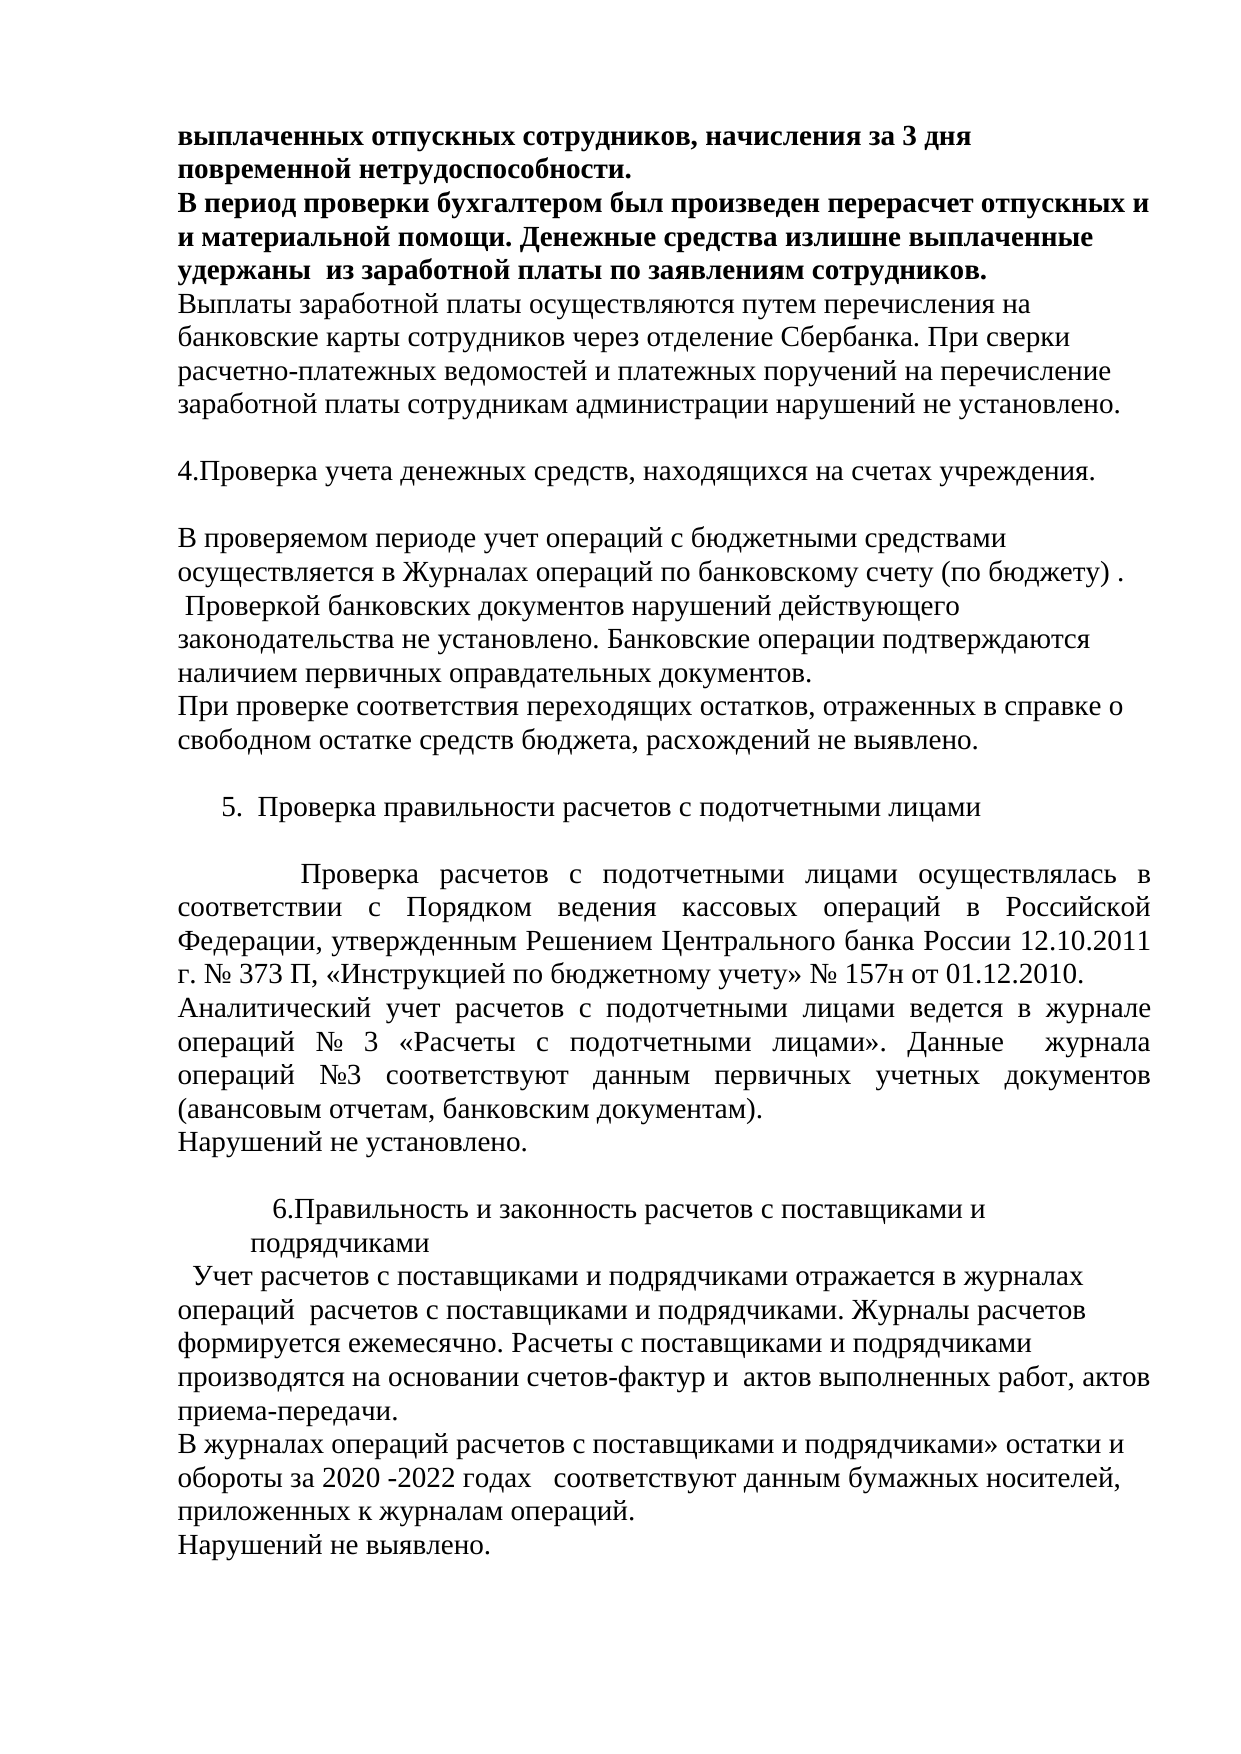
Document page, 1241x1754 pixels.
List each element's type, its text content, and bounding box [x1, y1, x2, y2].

text Нарушений не установлено. [177, 1124, 1152, 1158]
text Выплаты заработной платы осуществляются путем перечисления на банковские карты сотрудников через отделение Сбербанка. При сверки расчетно-платежных ведомостей и платежных поручений на перечисление заработной платы сотрудникам администрации нарушений не установлено. [177, 286, 1152, 420]
text Учет расчетов с поставщиками и подрядчиками отражается в журналах операций расчетов с поставщиками и подрядчиками. Журналы расчетов формируется ежемесячно. Расчеты с поставщиками и подрядчиками производятся на основании счетов-фактур и актов выполненных работ, актов приема-передачи. [177, 1258, 1152, 1426]
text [177, 118, 1152, 185]
text Проверкой банковских документов нарушений действующего законодательства не установлено. Банковские операции подтверждаются наличием первичных оправдательных документов. [177, 588, 1152, 688]
text 6.Правильность и законность расчетов с поставщиками и [177, 1191, 1152, 1225]
text 4.Проверка учета денежных средств, находящихся на счетах учреждения. [177, 453, 1152, 487]
text Аналитический учет расчетов с подотчетными лицами ведется в журнале операций № 3 «Расчеты с подотчетными лицами». Данные журнала операций №3 соответствуют данным первичных учетных документов (авансовым отчетам, банковским документам). [177, 990, 1152, 1124]
text Нарушений не выявлено. [177, 1527, 1152, 1560]
text В проверяемом периоде учет операций с бюджетными средствами осуществляется в Журналах операций по банковскому счету (по бюджету) . [177, 521, 1152, 588]
text При проверке соответствия переходящих остатков, отраженных в справке о свободном остатке средств бюджета, расхождений не выявлено. [177, 688, 1152, 755]
text Проверка расчетов с подотчетными лицами осуществлялась в соответствии с Порядком ведения кассовых операций в Российской Федерации, утвержденным Решением Центрального банка России 12.10.2011 г. № 373 П, «Инструкцией по бюджетному учету» № 157н от 01.12.2010. [177, 856, 1152, 990]
text В журналах операций расчетов с поставщиками и подрядчиками» остатки и обороты за 2020 -2022 годах соответствуют данным бумажных носителей, приложенных к журналам операций. [177, 1426, 1152, 1527]
text 5. Проверка правильности расчетов с подотчетными лицами [177, 789, 1152, 822]
text В период проверки бухгалтером был произведен перерасчет отпускных и и материальной помощи. Денежные средства излишне выплаченные удержаны из заработной платы по заявлениям сотрудников. [177, 185, 1152, 286]
text подрядчиками [177, 1225, 1152, 1258]
